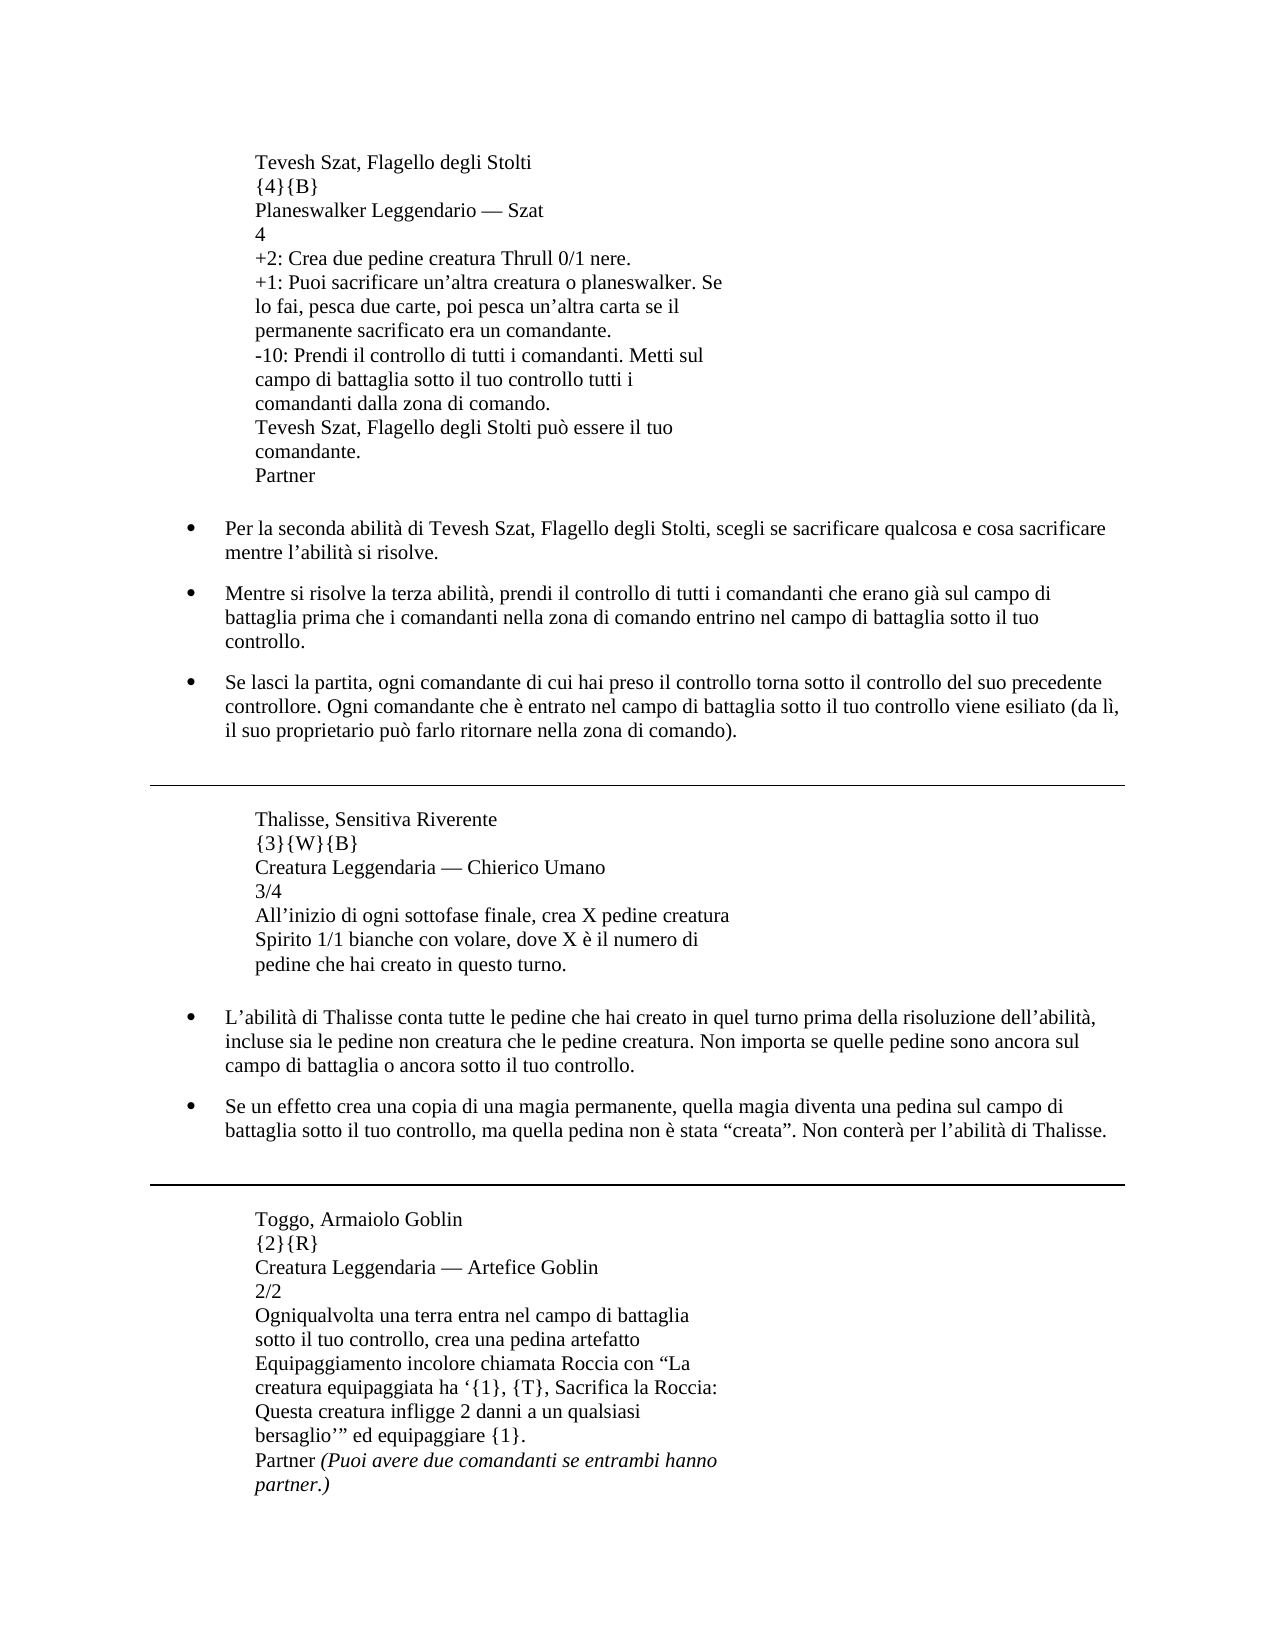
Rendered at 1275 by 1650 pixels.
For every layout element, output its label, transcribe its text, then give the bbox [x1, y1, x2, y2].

text Toggo, Armaiolo Goblin {2}{R} Creatura Leggendaria — Artefice Goblin 2/2 Ogniqualvolta una terra entra nel campo di battaglia sotto il tuo controllo, crea una pedina artefatto Equipaggiamento incolore chiamata Roccia con “La creatura equipaggiata ha ‘{1}, {T}, Sacrifica la Roccia: Questa creatura infligge 2 danni a un qualsiasi bersaglio’” ed equipaggiare {1}. Partner (Puoi avere due comandanti se entrambi hanno partner.) [255, 1207, 735, 1496]
text Thalisse, Sensitiva Riverente {3}{W}{B} Creatura Leggendaria — Chierico Umano 3/4 All’inizio di ogni sottofase finale, crea X pedine creatura Spirito 1/1 bianche con volare, dove X è il numero di pedine che hai creato in questo turno. [255, 807, 735, 976]
list Per la seconda abilità di Tevesh Szat, Flagello degli Stolti, scegli se sacrificare qualcosa e cosa sacrificare mentre l’abilità si risolve. [187, 516, 1125, 564]
text Tevesh Szat, Flagello degli Stolti {4}{B} Planeswalker Leggendario — Szat 4 +2: Crea due pedine creatura Thrull 0/1 nere. +1: Puoi sacrificare un’altra creatura o planeswalker. Se lo fai, pesca due carte, poi pesca un’altra carta se il permanente sacrificato era un comandante. -10: Prendi il controllo di tutti i comandanti. Metti sul campo di battaglia sotto il tuo controllo tutti i comandanti dalla zona di comando. Tevesh Szat, Flagello degli Stolti può essere il tuo comandante. Partner [255, 150, 735, 487]
list Se un effetto crea una copia di una magia permanente, quella magia diventa una pedina sul campo di battaglia sotto il tuo controllo, ma quella pedina non è stata “creata”. Non conterà per l’abilità di Thalisse. [187, 1093, 1125, 1142]
list Mentre si risolve la terza abilità, prendi il controllo di tutti i comandanti che erano già sul campo di battaglia prima che i comandanti nella zona di comando entrino nel campo di battaglia sotto il tuo controllo. [187, 581, 1125, 653]
list L’abilità di Thalisse conta tutte le pedine che hai creato in quel turno prima della risoluzione dell’abilità, incluse sia le pedine non creatura che le pedine creatura. Non importa se quelle pedine sono ancora sul campo di battaglia o ancora sotto il tuo controllo. [187, 1005, 1125, 1077]
list Se lasci la partita, ogni comandante di cui hai preso il controllo torna sotto il controllo del suo precedente controllore. Ogni comandante che è entrato nel campo di battaglia sotto il tuo controllo viene esiliato (da lì, il suo proprietario può farlo ritornare nella zona di comando). [187, 670, 1125, 742]
